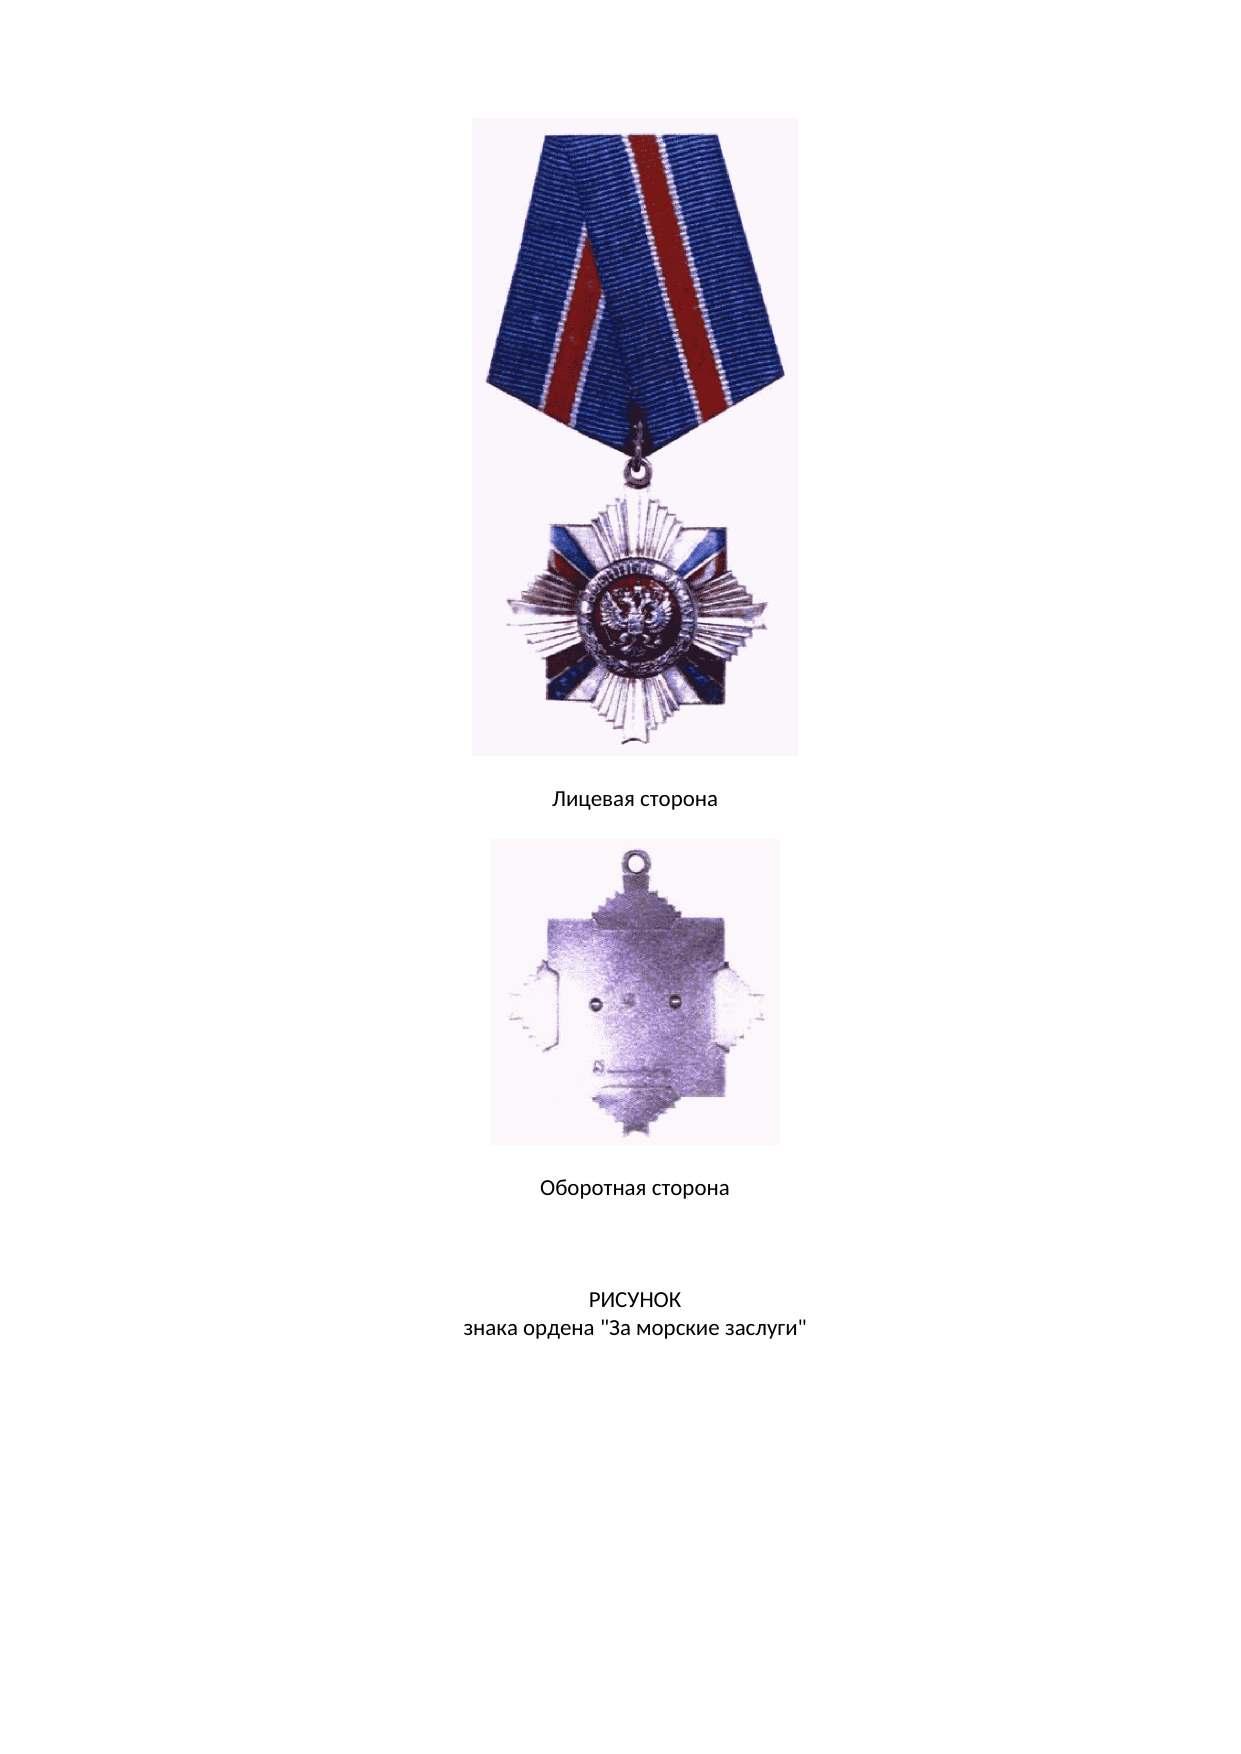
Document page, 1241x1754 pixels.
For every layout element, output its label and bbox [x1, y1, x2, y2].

picture [490, 839, 780, 1145]
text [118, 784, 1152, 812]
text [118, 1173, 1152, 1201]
picture [472, 118, 798, 756]
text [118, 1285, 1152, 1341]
